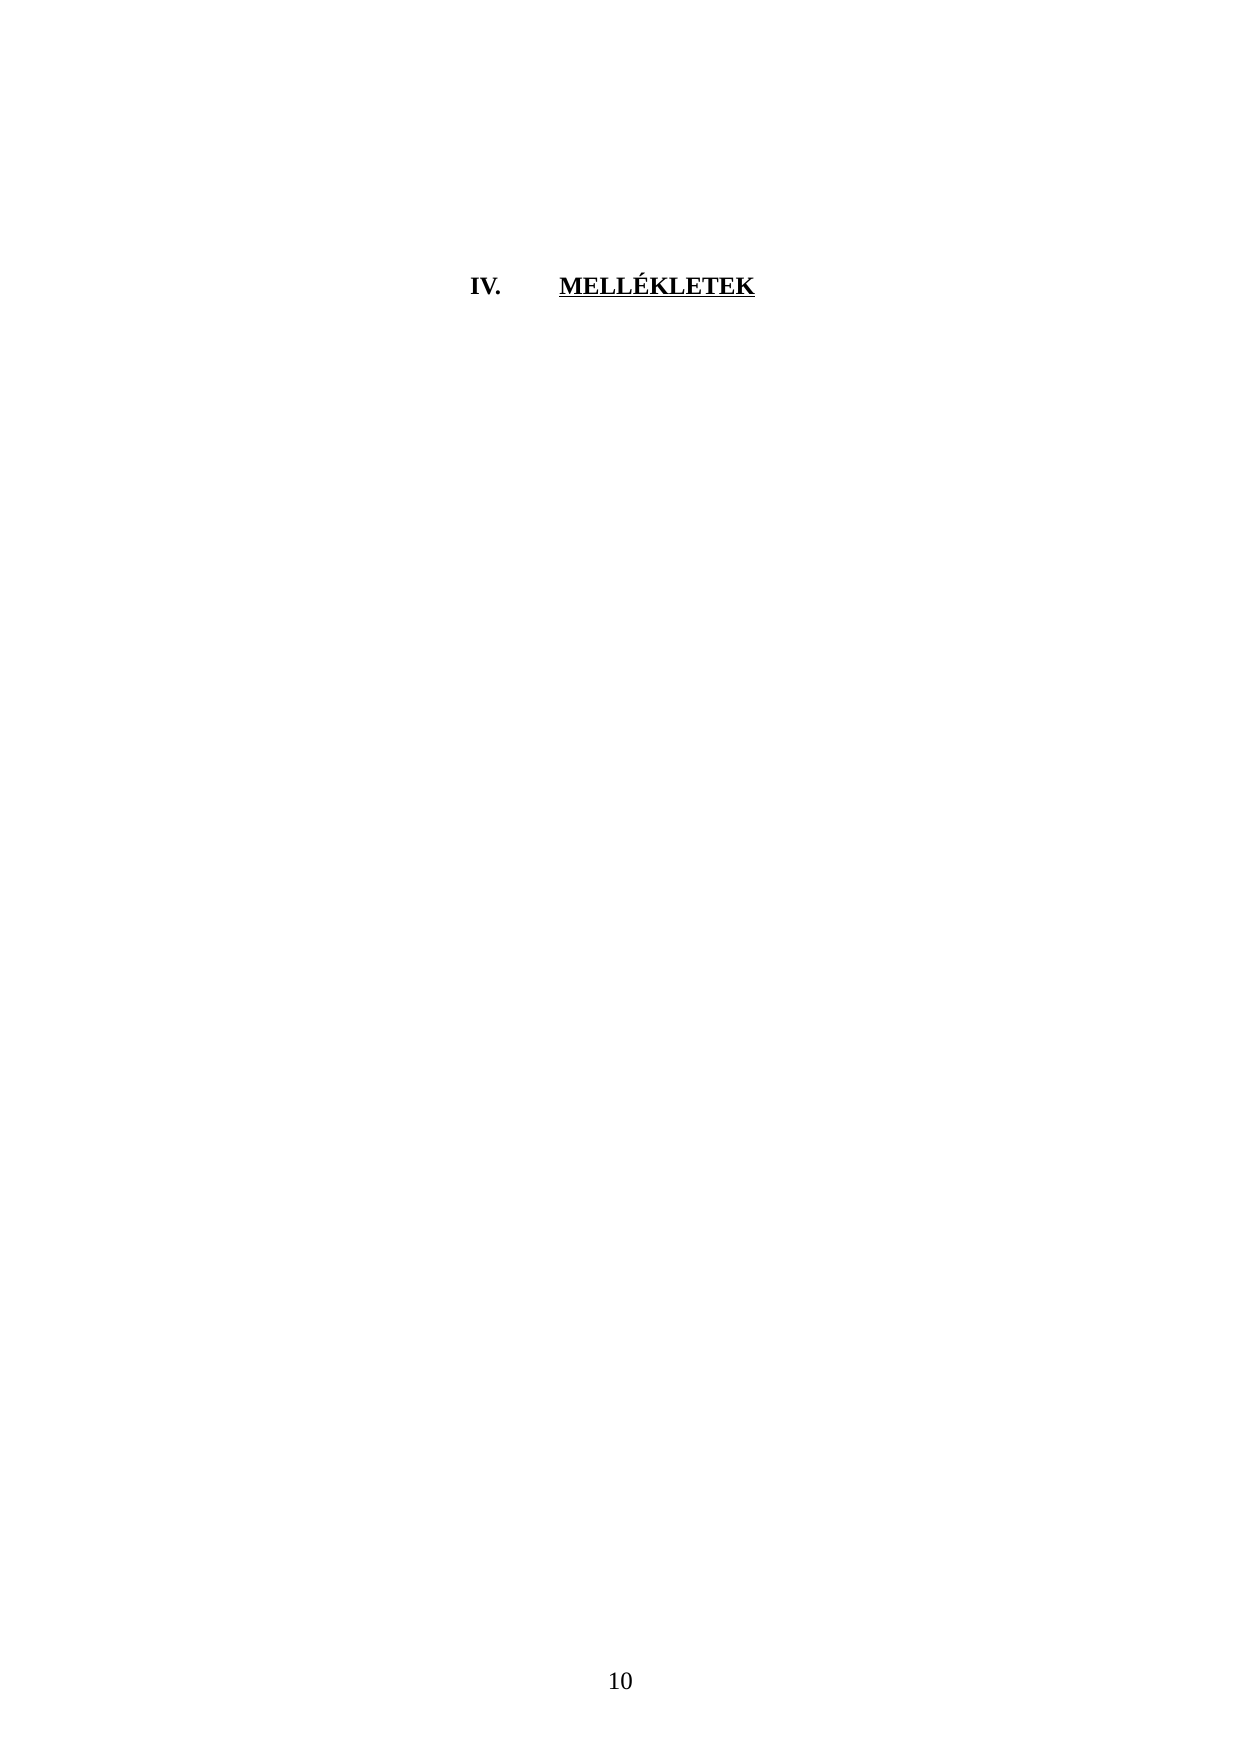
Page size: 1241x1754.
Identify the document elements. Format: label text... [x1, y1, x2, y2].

subtitle MELLÉKLETEK [118, 271, 1122, 299]
